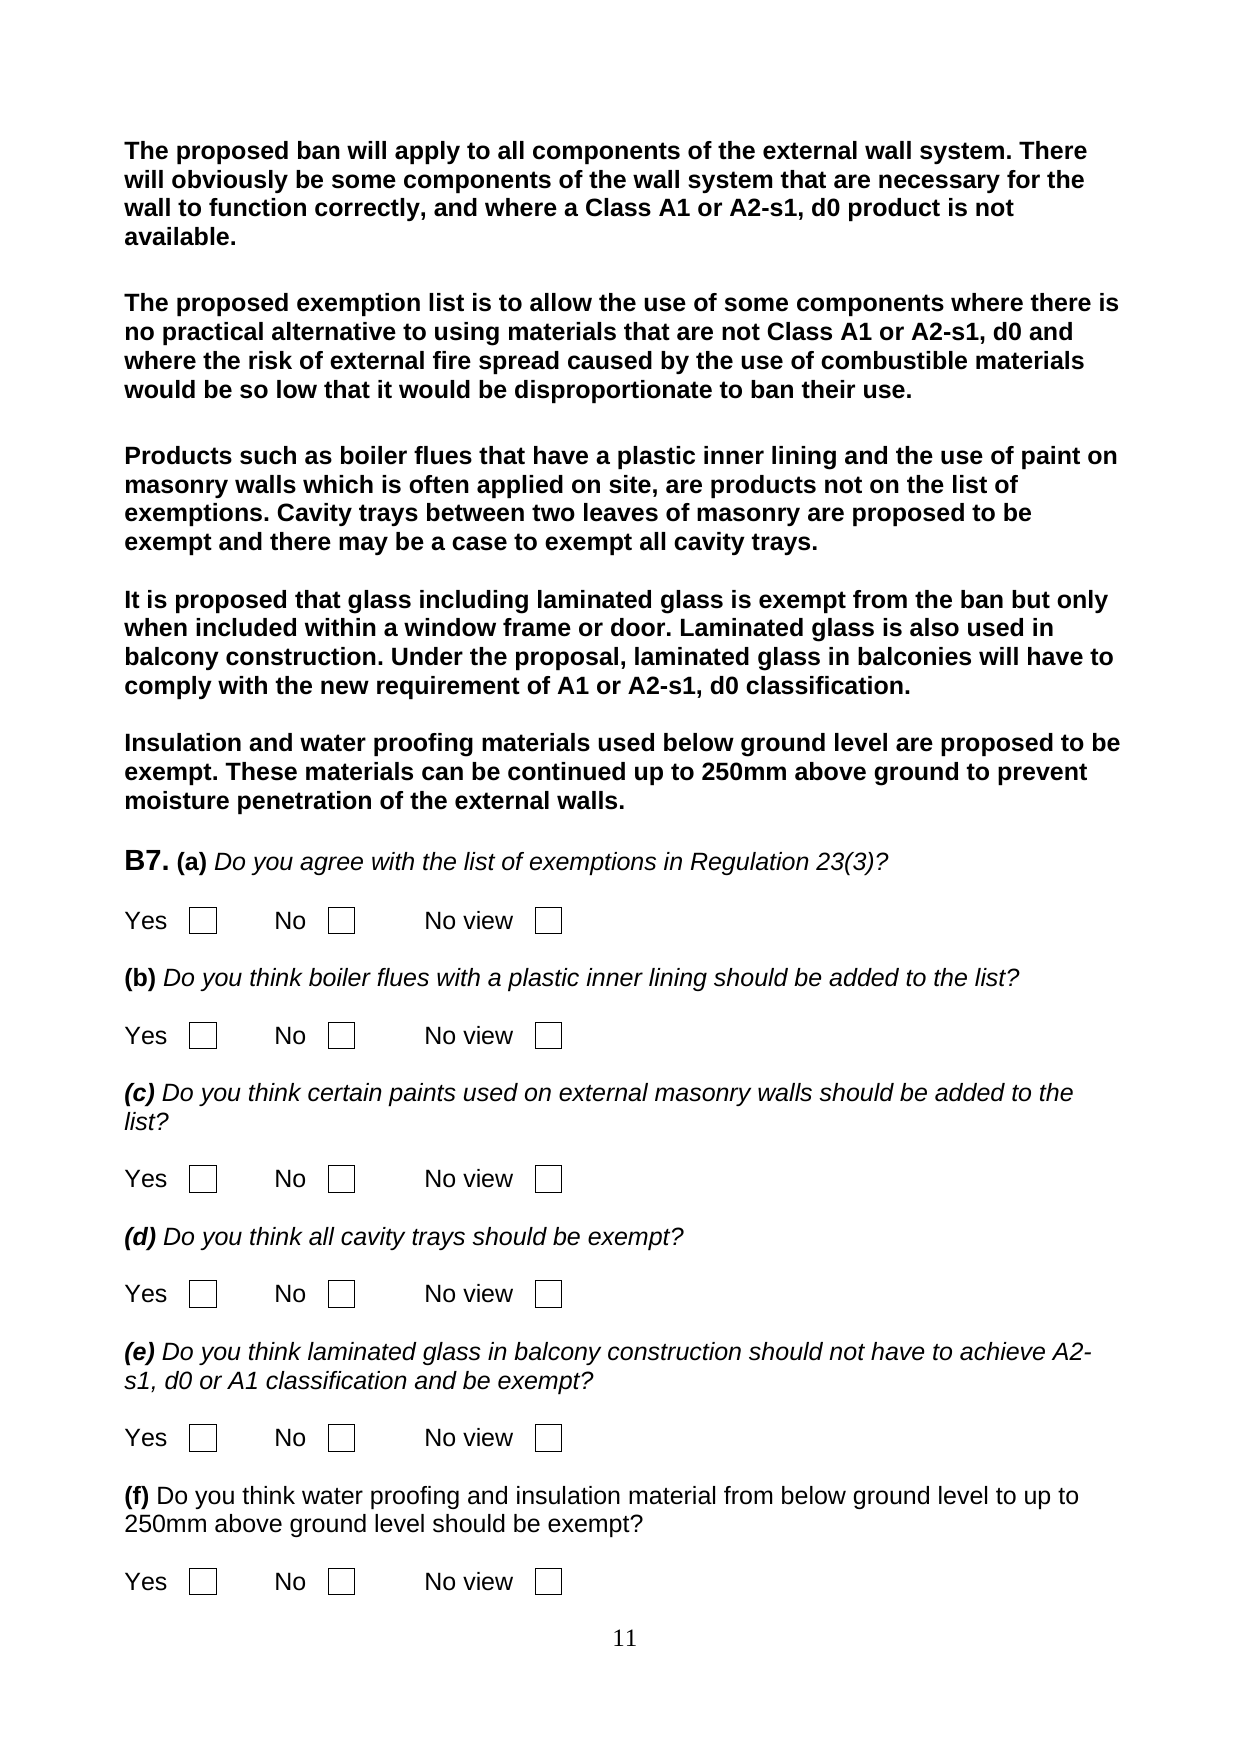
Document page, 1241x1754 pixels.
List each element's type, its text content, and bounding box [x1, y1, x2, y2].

list (d) Do you think all cavity trays should be exempt? [124, 1222, 1125, 1251]
list Yes No No view [124, 1164, 1125, 1193]
list Yes No No view [124, 1423, 1125, 1452]
list (e) Do you think laminated glass in balcony construction should not have to achieve A2-s1, d0 or A1 classification and be exempt? [124, 1337, 1125, 1394]
list The proposed exemption list is to allow the use of some components where there is no practical alternative to using materials that are not Class A1 or A2-s1, d0 and where the risk of external fire spread caused by the use of combustible materials would be so low that it would be disproportionate to ban their use. [124, 288, 1125, 403]
list B7. (a) Do you agree with the list of exemptions in Regulation 23(3)? [124, 843, 1125, 877]
list (f) Do you think water proofing and insulation material from below ground level to up to 250mm above ground level should be exempt? [124, 1481, 1125, 1538]
list Yes No No view [124, 906, 1125, 934]
list Products such as boiler flues that have a plastic inner lining and the use of paint on masonry walls which is often applied on site, are products not on the list of exemptions. Cavity trays between two leaves of masonry are proposed to be exempt and there may be a case to exempt all cavity trays. [124, 441, 1125, 556]
list (b) Do you think boiler flues with a plastic inner lining should be added to the list? [124, 963, 1125, 992]
list Yes No No view [124, 1567, 1125, 1596]
list Yes No No view [124, 1279, 1125, 1308]
list The proposed ban will apply to all components of the external wall system. There will obviously be some components of the wall system that are necessary for the wall to function correctly, and where a Class A1 or A2-s1, d0 product is not available. [124, 136, 1125, 251]
list It is proposed that glass including laminated glass is exempt from the ban but only when included within a window frame or door. Laminated glass is also used in balcony construction. Under the proposal, laminated glass in balconies will have to comply with the new requirement of A1 or A2-s1, d0 classification. [124, 556, 1125, 699]
list (c) Do you think certain paints used on external masonry walls should be added to the list? [124, 1078, 1125, 1136]
list Yes No No view [124, 1021, 1125, 1049]
list Insulation and water proofing materials used below ground level are proposed to be exempt. These materials can be continued up to 250mm above ground to prevent moisture penetration of the external walls. [124, 728, 1125, 814]
